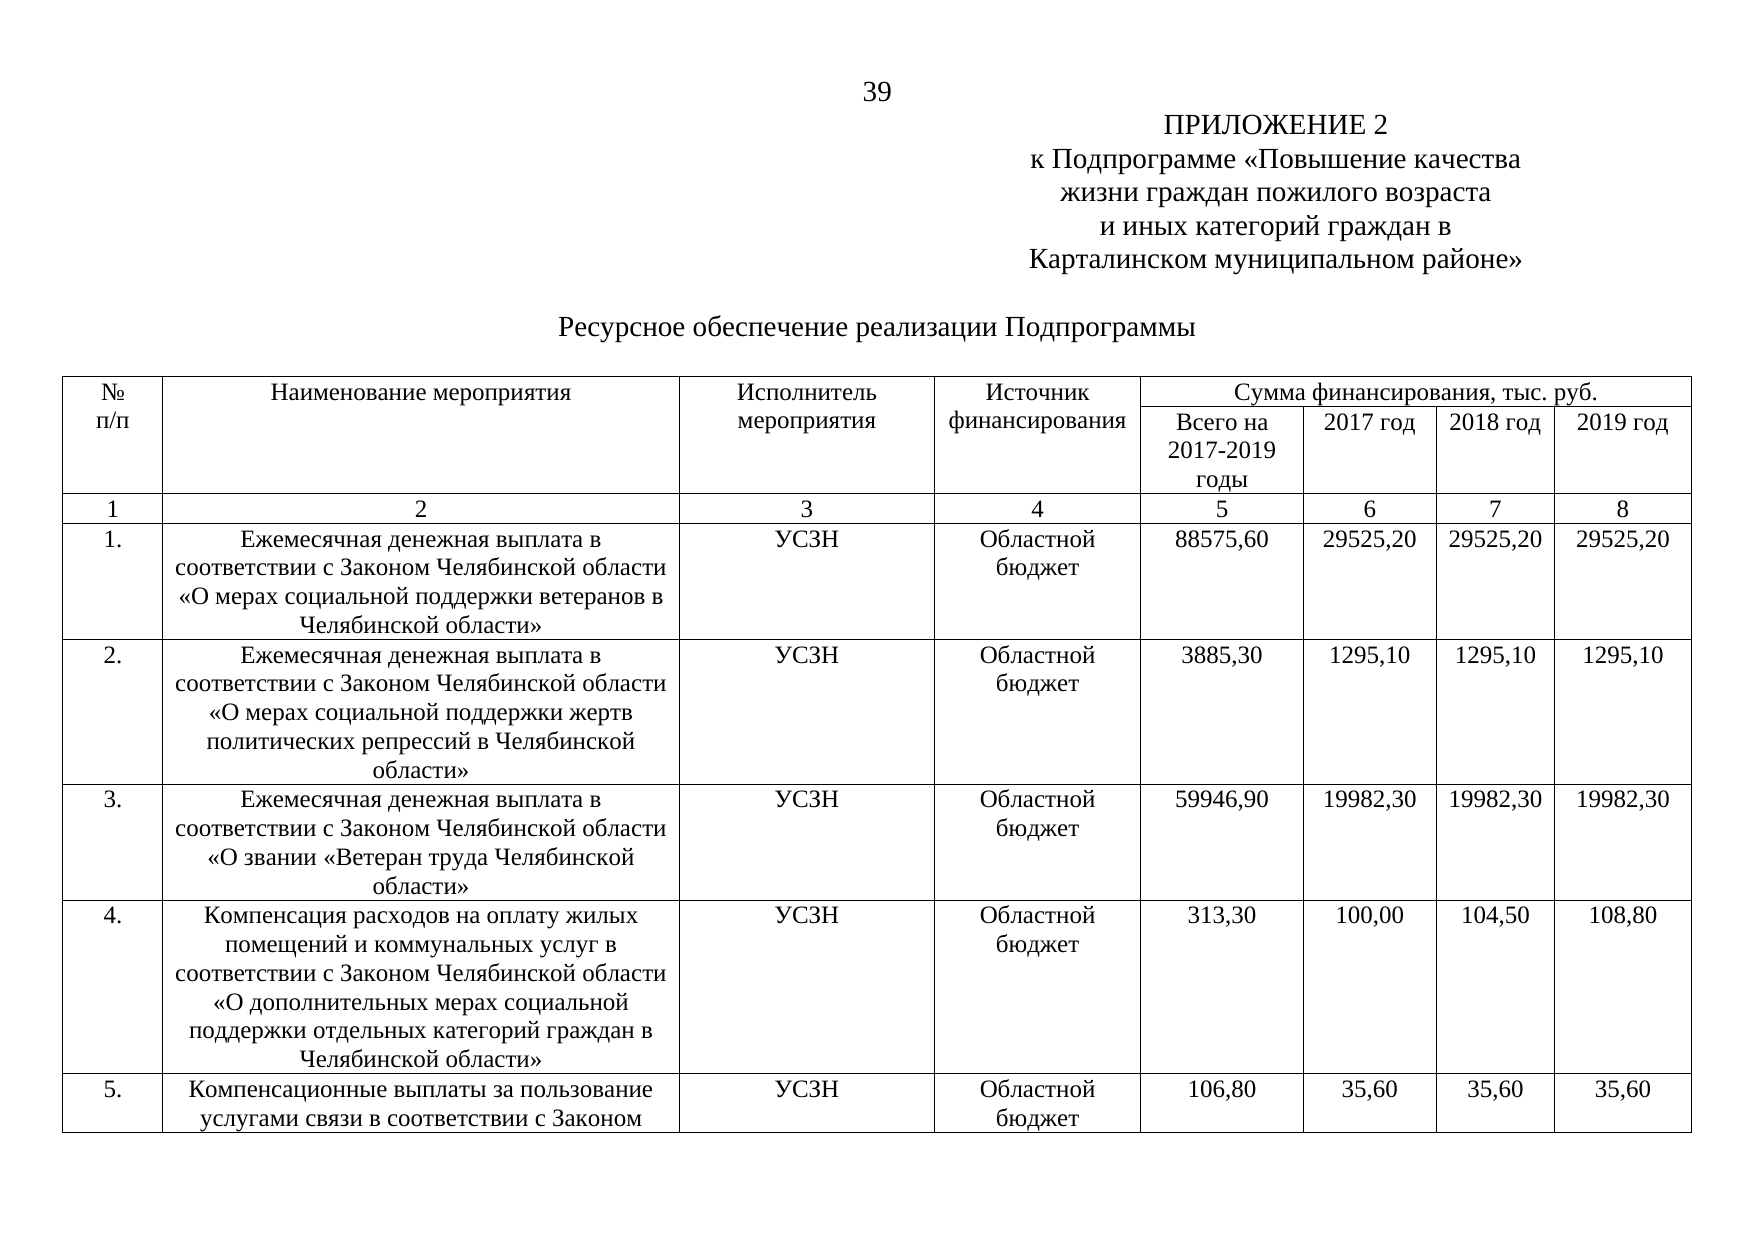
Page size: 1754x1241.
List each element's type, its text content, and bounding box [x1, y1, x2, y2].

table_cell Областной бюджет [935, 901, 1140, 1073]
table_cell 2. [63, 640, 162, 783]
text к Подпрограмме «Повышение качества [916, 141, 1636, 174]
table_cell Областной бюджет [935, 1074, 1140, 1132]
table_cell Ежемесячная денежная выплата в соответствии с Законом Челябинской области «О звании «Ветеран труда Челябинской области» [163, 785, 679, 899]
text жизни граждан пожилого возраста [916, 174, 1636, 208]
table_header Источник финансирования [935, 377, 1140, 493]
table_cell Областной бюджет [935, 524, 1140, 639]
table_header Наименование мероприятия [163, 377, 679, 493]
table_cell 4 [935, 494, 1140, 523]
table_cell 1295,10 [1304, 640, 1436, 783]
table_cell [163, 1074, 679, 1132]
table_cell 3 [680, 494, 934, 523]
table_cell Всего на 2017-2019 годы [1141, 407, 1303, 493]
table_cell 100,00 [1304, 901, 1436, 1073]
table_cell 108,80 [1555, 901, 1691, 1073]
text Карталинском муниципальном районе» [916, 242, 1636, 275]
text и иных категорий граждан в [916, 208, 1636, 242]
table_cell 2018 год [1437, 407, 1554, 493]
table_cell 1295,10 [1437, 640, 1554, 783]
table_cell 5. [63, 1074, 162, 1132]
table_cell 35,60 [1437, 1074, 1554, 1132]
table_cell 19982,30 [1555, 785, 1691, 899]
table_cell 5 [1141, 494, 1303, 523]
table_cell 3. [63, 785, 162, 899]
table_cell 29525,20 [1304, 524, 1436, 639]
table_cell 2019 год [1555, 407, 1691, 493]
table_cell 59946,90 [1141, 785, 1303, 899]
table_header Сумма финансирования, тыс. руб. [1141, 377, 1691, 406]
table_cell 1 [63, 494, 162, 523]
table_cell УСЗН [680, 901, 934, 1073]
table_cell 1295,10 [1555, 640, 1691, 783]
table_cell УСЗН [680, 785, 934, 899]
table_header № п/п [63, 377, 162, 493]
table_cell 7 [1437, 494, 1554, 523]
table_cell 35,60 [1555, 1074, 1691, 1132]
table_header Исполнитель мероприятия [680, 377, 934, 493]
table_cell Ежемесячная денежная выплата в соответствии с Законом Челябинской области «О мерах социальной поддержки жертв политических репрессий в Челябинской области» [163, 640, 679, 783]
table_cell 35,60 [1304, 1074, 1436, 1132]
table_cell Ежемесячная денежная выплата в соответствии с Законом Челябинской области «О мерах социальной поддержки ветеранов в Челябинской области» [163, 524, 679, 639]
table_cell УСЗН [680, 524, 934, 639]
table_cell 2 [163, 494, 679, 523]
table_cell Областной бюджет [935, 640, 1140, 783]
table_cell 19982,30 [1304, 785, 1436, 899]
table_cell Областной бюджет [935, 785, 1140, 899]
table_cell 88575,60 [1141, 524, 1303, 639]
table_cell 19982,30 [1437, 785, 1554, 899]
table_cell 313,30 [1141, 901, 1303, 1073]
table_cell 3885,30 [1141, 640, 1303, 783]
table_cell УСЗН [680, 1074, 934, 1132]
table_cell УСЗН [680, 640, 934, 783]
table_cell 2017 год [1304, 407, 1436, 493]
table_cell 104,50 [1437, 901, 1554, 1073]
table_cell 1. [63, 524, 162, 639]
table_cell 6 [1304, 494, 1436, 523]
table_cell 8 [1555, 494, 1691, 523]
text Ресурсное обеспечение реализации Подпрограммы [118, 309, 1636, 342]
text ПРИЛОЖЕНИЕ 2 [916, 107, 1636, 141]
table_cell 29525,20 [1555, 524, 1691, 639]
table_cell 106,80 [1141, 1074, 1303, 1132]
table_cell Компенсация расходов на оплату жилых помещений и коммунальных услуг в соответствии с Законом Челябинской области «О дополнительных мерах социальной поддержки отдельных категорий граждан в Челябинской области» [163, 901, 679, 1073]
table_cell 29525,20 [1437, 524, 1554, 639]
table_cell 4. [63, 901, 162, 1073]
